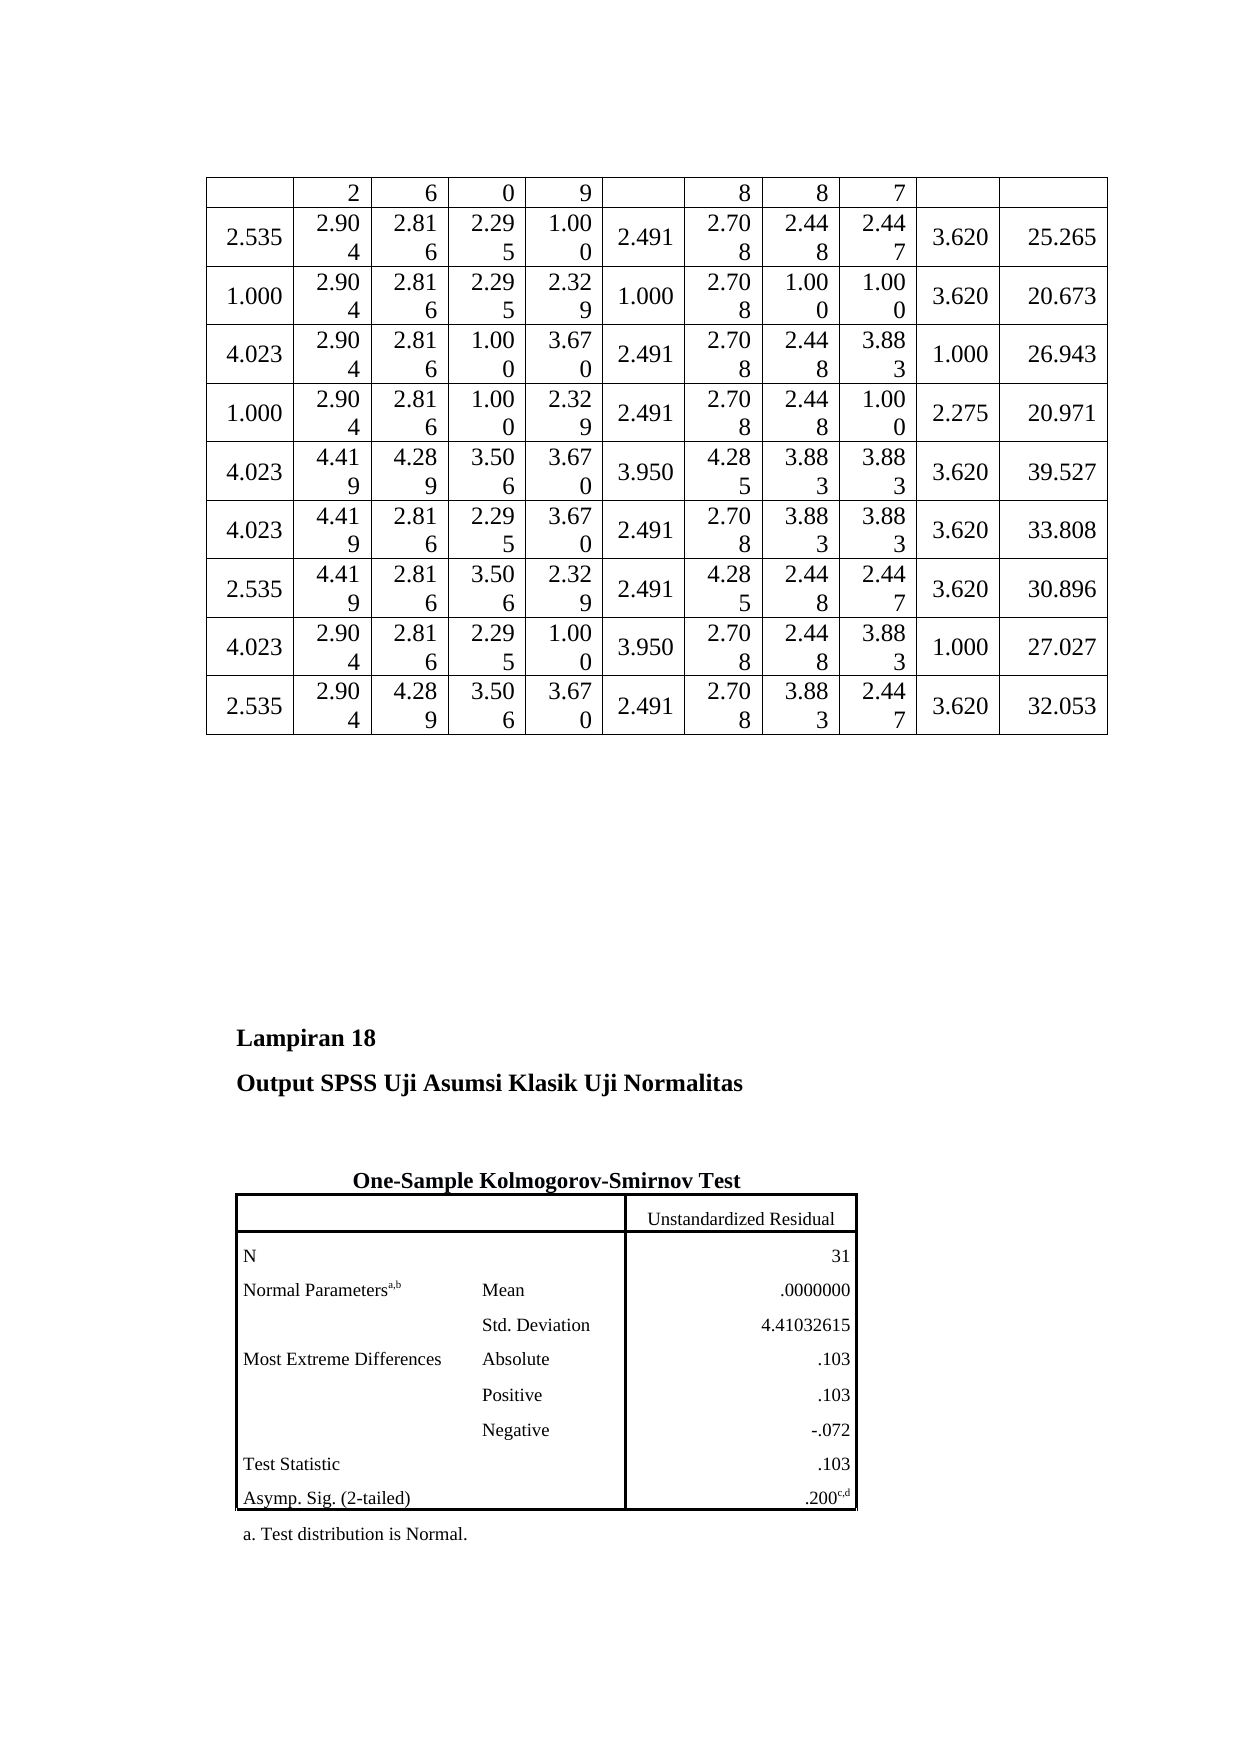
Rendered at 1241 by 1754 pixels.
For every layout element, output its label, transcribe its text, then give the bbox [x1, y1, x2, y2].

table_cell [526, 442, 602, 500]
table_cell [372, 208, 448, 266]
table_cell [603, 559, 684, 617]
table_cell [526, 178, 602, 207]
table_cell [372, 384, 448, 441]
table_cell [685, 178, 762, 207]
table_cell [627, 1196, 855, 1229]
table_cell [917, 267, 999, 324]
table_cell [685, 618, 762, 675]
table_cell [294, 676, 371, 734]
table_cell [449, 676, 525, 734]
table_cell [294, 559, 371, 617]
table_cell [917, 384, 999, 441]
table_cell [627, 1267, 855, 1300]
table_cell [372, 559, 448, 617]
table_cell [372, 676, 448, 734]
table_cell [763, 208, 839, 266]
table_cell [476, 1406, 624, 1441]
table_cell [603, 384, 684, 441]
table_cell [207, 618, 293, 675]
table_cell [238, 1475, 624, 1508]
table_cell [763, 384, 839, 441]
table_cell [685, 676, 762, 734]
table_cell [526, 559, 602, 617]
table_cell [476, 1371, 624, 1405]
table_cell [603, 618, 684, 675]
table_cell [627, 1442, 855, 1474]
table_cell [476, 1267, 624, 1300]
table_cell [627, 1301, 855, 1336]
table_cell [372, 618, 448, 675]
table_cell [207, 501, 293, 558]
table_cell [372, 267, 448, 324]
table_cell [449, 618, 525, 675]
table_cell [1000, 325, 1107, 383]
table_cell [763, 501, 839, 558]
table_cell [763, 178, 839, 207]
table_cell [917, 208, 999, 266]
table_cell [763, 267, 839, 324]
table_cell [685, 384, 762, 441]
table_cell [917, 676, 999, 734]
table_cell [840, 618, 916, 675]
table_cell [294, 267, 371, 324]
text Lampiran 18 [236, 1023, 1108, 1052]
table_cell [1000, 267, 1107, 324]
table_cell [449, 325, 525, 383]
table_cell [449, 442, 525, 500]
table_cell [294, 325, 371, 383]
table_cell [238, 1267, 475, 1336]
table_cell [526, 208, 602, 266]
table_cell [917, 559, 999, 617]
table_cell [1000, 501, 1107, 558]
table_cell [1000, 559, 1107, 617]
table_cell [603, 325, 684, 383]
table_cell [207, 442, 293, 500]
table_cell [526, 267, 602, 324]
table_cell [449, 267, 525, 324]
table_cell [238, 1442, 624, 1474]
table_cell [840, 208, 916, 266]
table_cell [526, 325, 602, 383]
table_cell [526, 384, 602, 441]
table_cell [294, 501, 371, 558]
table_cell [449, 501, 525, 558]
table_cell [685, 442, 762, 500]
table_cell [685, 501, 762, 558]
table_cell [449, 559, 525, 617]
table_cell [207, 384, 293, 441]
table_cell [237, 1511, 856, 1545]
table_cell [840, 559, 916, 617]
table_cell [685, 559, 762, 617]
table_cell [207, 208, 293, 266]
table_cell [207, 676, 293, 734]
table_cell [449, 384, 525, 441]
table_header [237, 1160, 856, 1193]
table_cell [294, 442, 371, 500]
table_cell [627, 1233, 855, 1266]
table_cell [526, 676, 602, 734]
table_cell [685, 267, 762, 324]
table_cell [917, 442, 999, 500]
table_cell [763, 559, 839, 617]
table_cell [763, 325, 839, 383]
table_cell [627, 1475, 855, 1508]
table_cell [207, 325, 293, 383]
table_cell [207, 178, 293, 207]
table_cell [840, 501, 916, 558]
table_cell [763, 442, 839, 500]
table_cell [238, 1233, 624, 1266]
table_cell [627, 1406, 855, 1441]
text Output SPSS Uji Asumsi Klasik Uji Normalitas [236, 1068, 1108, 1097]
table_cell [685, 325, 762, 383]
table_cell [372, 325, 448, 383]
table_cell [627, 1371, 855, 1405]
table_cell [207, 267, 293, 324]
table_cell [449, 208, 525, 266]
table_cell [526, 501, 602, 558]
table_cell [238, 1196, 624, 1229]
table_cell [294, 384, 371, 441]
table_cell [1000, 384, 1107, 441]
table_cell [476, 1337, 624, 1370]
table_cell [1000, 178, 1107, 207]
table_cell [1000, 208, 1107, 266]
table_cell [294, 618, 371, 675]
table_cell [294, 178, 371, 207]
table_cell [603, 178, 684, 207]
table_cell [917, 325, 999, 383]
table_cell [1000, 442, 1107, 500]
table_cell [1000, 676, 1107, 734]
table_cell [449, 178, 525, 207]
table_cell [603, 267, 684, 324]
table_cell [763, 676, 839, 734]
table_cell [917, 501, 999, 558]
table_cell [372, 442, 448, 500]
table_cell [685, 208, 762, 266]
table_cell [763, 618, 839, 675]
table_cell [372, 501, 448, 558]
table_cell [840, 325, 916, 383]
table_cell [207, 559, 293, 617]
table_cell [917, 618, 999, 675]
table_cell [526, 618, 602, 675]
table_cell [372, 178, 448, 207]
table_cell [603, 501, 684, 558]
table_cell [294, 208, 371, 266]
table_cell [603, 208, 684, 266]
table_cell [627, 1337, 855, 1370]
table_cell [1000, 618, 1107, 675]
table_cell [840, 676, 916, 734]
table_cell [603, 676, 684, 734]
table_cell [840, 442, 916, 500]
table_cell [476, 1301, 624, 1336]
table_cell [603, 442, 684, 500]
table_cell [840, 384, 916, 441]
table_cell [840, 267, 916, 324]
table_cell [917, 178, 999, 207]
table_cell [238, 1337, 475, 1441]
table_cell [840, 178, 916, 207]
